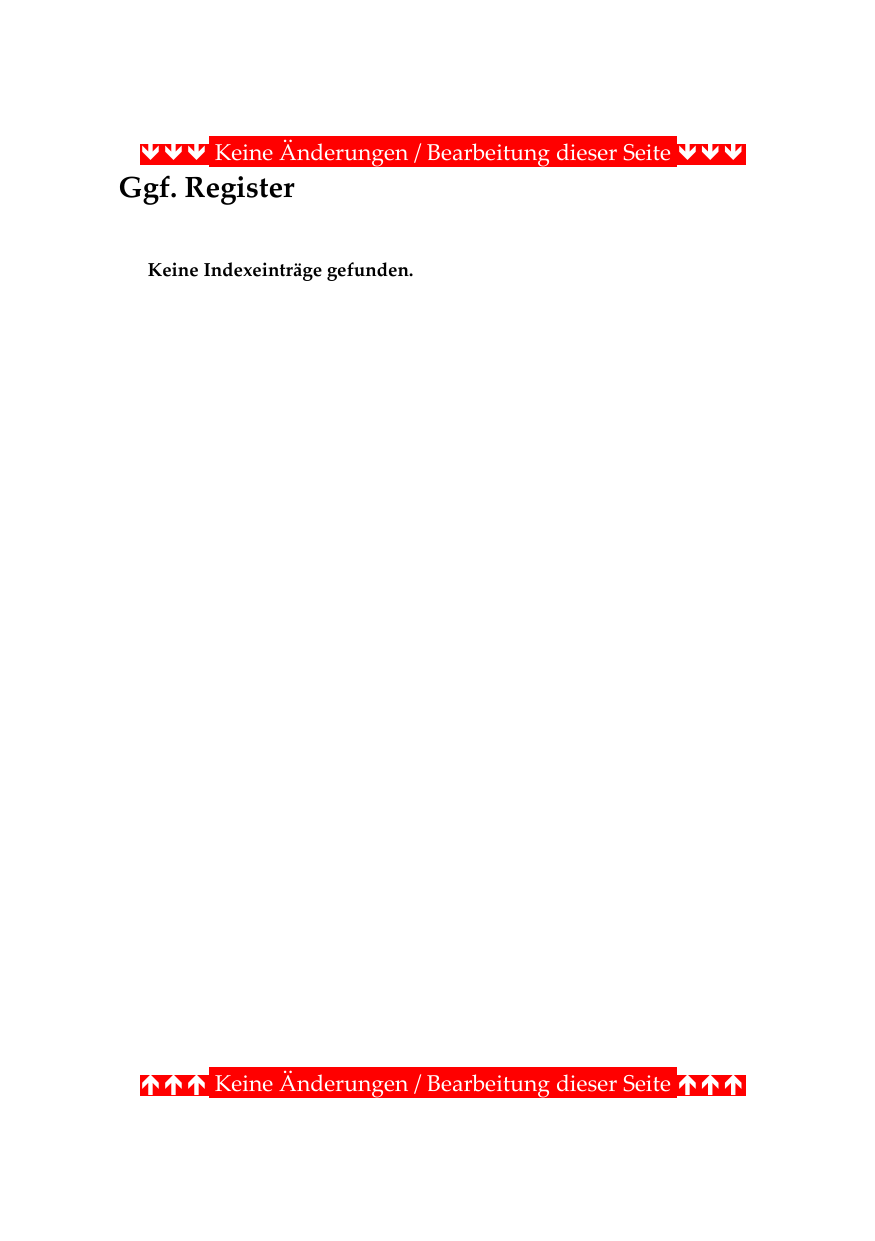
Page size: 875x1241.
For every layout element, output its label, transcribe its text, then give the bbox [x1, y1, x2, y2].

list Ggf. Register [118, 167, 768, 206]
text Keine Indexeinträge gefunden. [118, 257, 443, 282]
text Keine Änderungen / Bearbeitung dieser Seite [677, 1067, 856, 1098]
text Keine Änderungen / Bearbeitung dieser Seite [677, 136, 768, 167]
text Keine Änderungen / Bearbeitung dieser Seite [29, 1067, 209, 1098]
text Keine Änderungen / Bearbeitung dieser Seite [118, 136, 209, 167]
